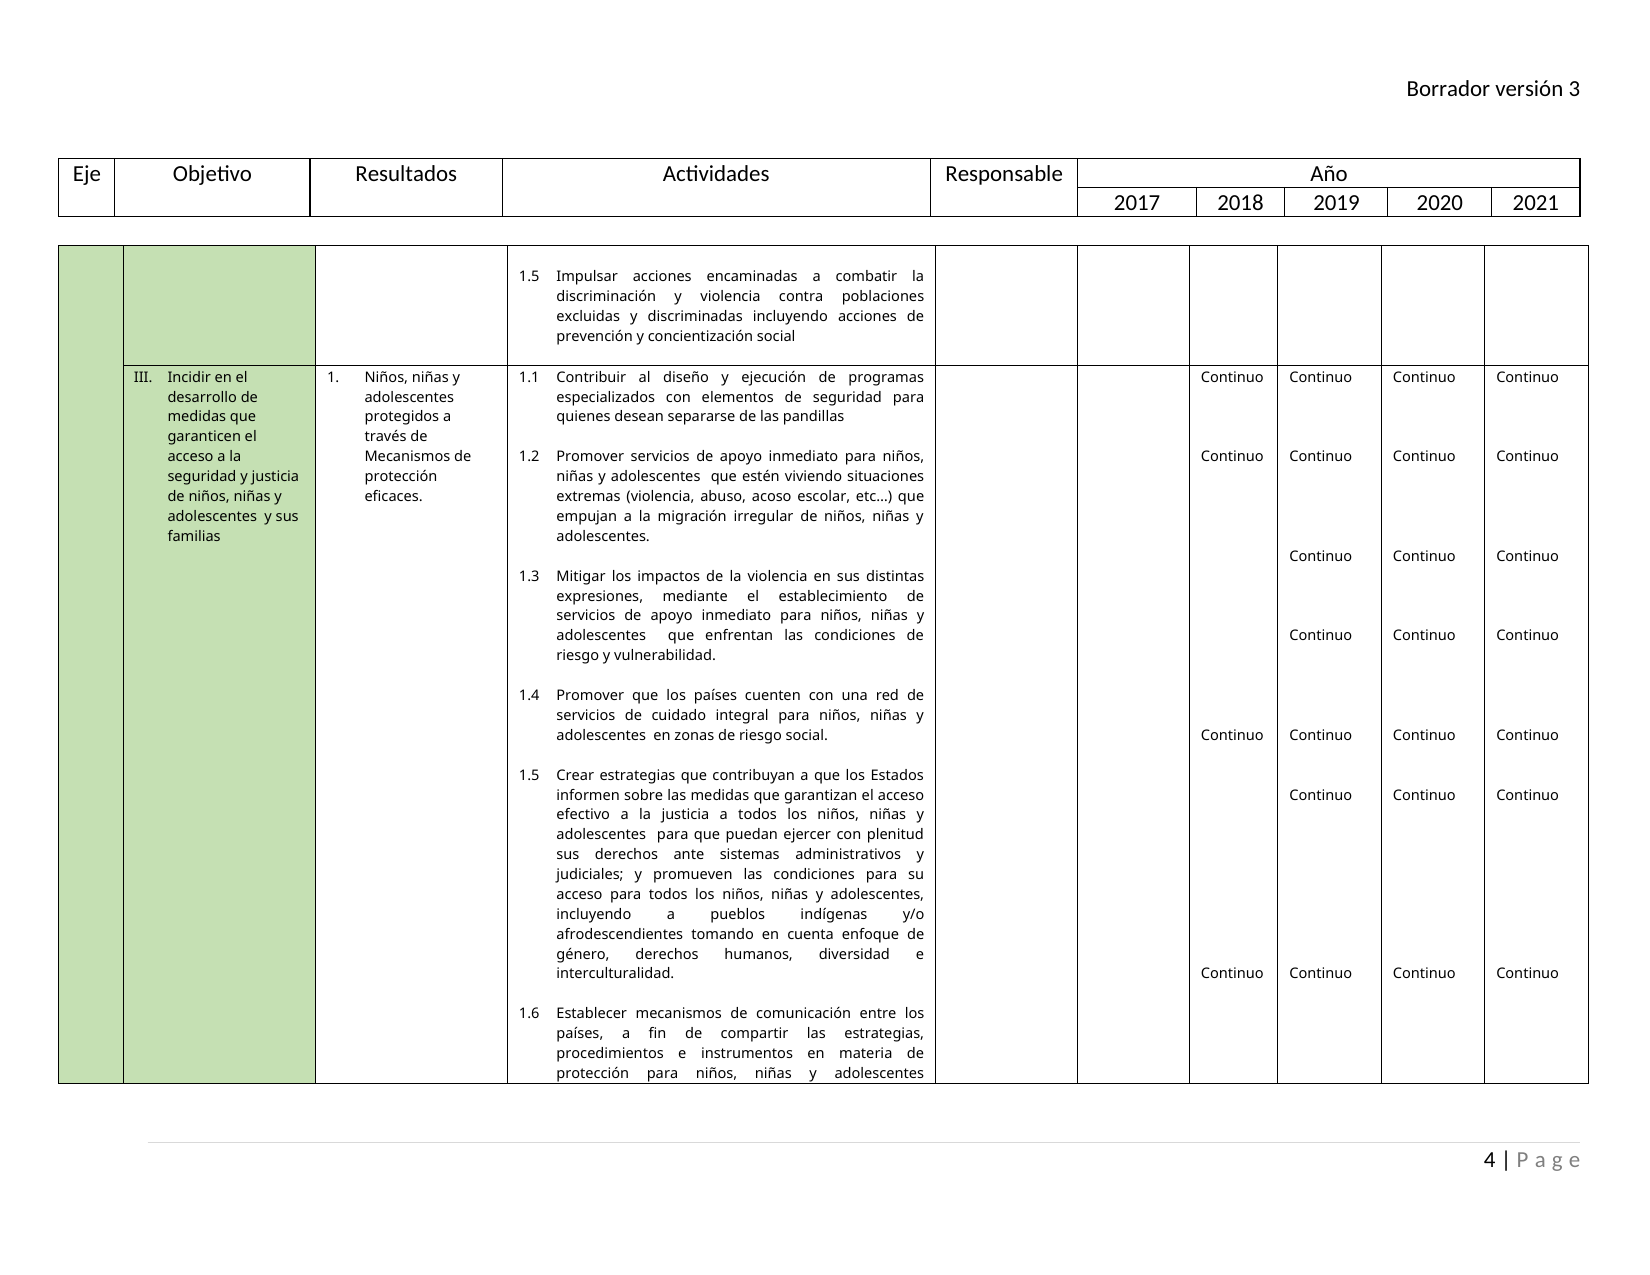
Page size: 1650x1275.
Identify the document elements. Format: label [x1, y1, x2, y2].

table_cell [1278, 366, 1381, 1083]
table_cell [1190, 246, 1277, 365]
table_cell [1382, 366, 1484, 1083]
table_cell [1078, 366, 1189, 1083]
table_cell [316, 366, 507, 1083]
table_cell [936, 246, 1077, 365]
table_cell [1485, 246, 1588, 365]
table_cell [124, 246, 315, 365]
table_cell [1485, 366, 1588, 1083]
table_cell [316, 246, 507, 365]
table_cell [508, 366, 935, 1083]
table_cell [1190, 366, 1277, 1083]
table_cell [508, 246, 935, 365]
table_cell [1278, 246, 1381, 365]
table_cell [936, 366, 1077, 1083]
table_cell [1382, 246, 1484, 365]
table_cell [1078, 246, 1189, 365]
table_cell [124, 366, 315, 1083]
